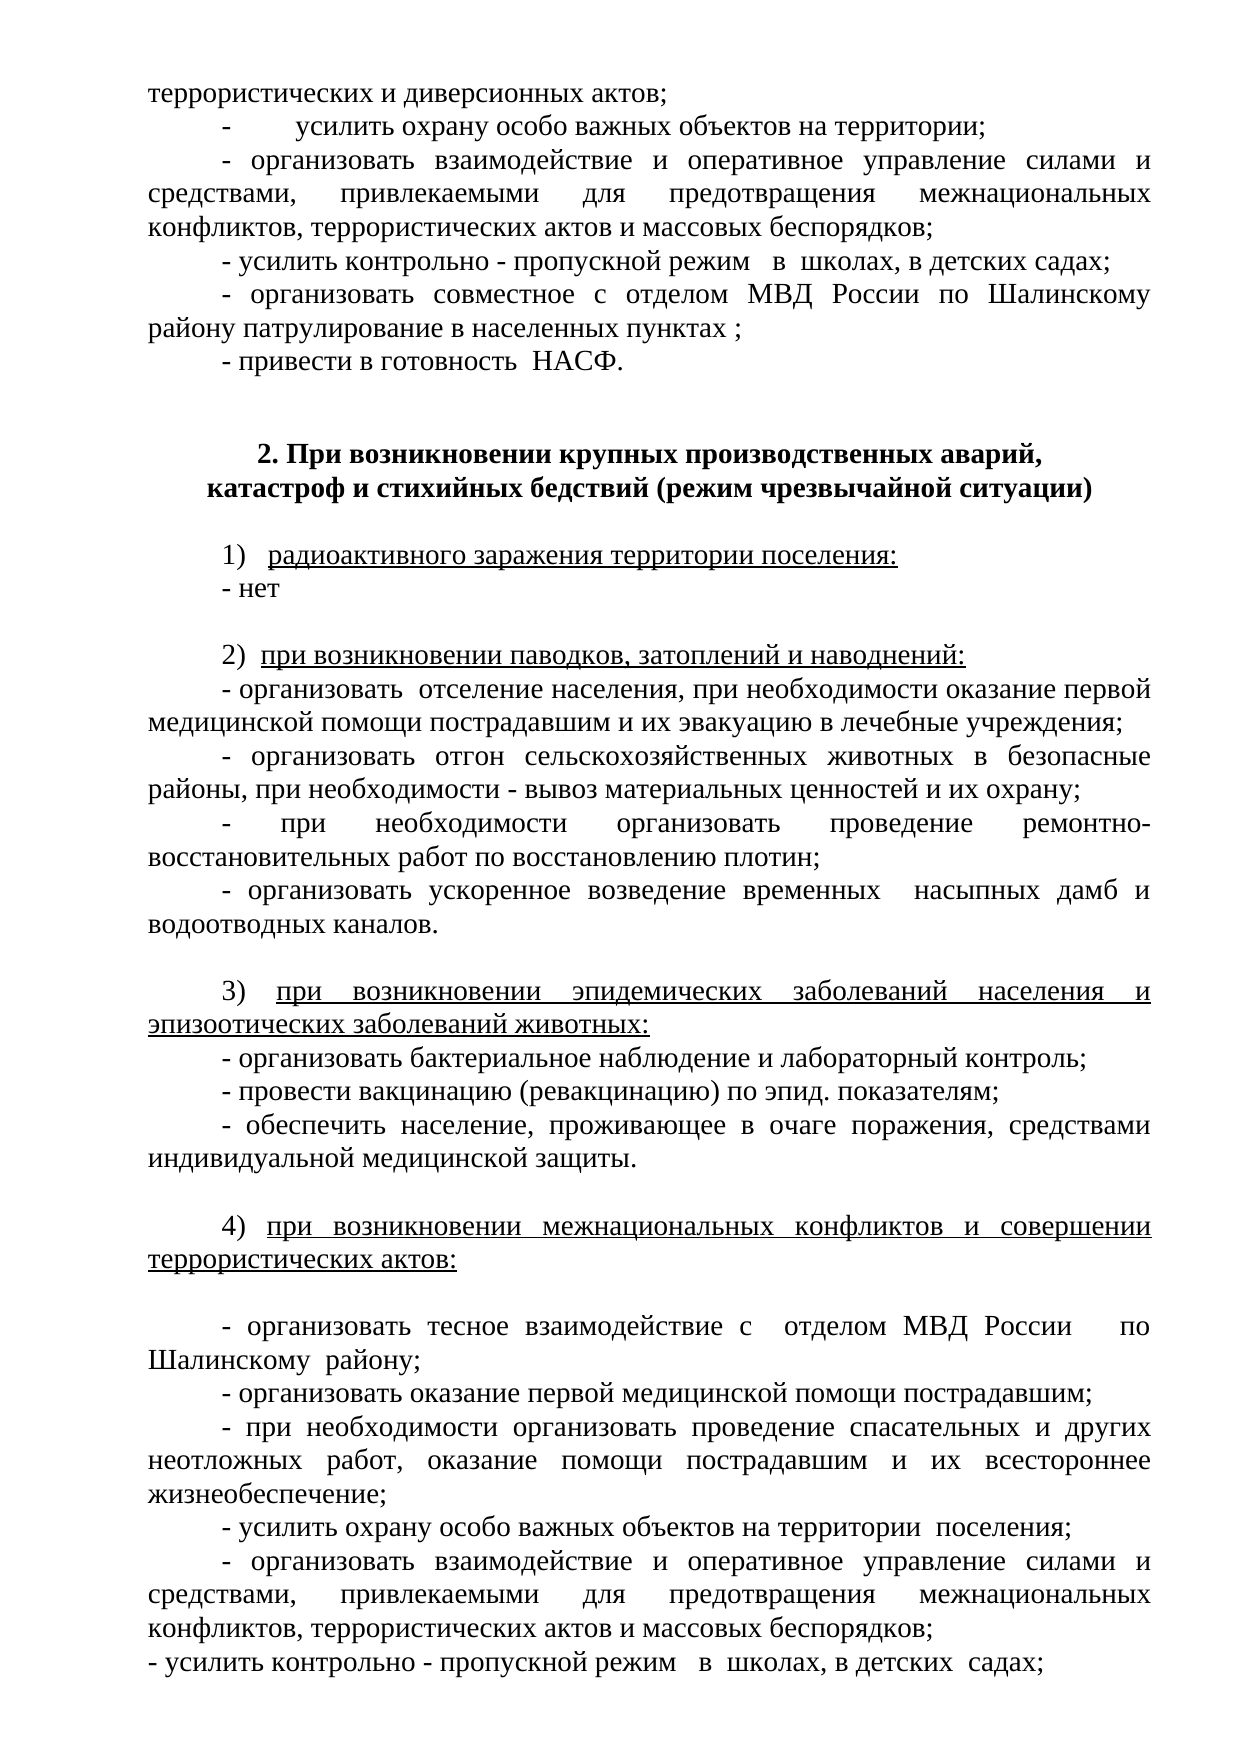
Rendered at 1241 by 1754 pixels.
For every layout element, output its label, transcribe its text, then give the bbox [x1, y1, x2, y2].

text - организовать взаимодействие и оперативное управление силами и средствами, привлекаемыми для предотвращения межнациональных конфликтов, террористических актов и массовых беспорядков; [148, 1543, 1152, 1644]
text - обеспечить население, проживающее в очаге поражения, средствами индивидуальной медицинской защиты. [148, 1107, 1152, 1174]
text - организовать оказание первой медицинской помощи пострадавшим; [148, 1375, 1152, 1409]
text 2) при возникновении паводков, затоплений и наводнений: [148, 637, 1152, 671]
text - усилить контрольно - пропускной режим в школах, в детских садах; [148, 243, 1152, 276]
text - усилить охрану особо важных объектов на территории поселения; [148, 1509, 1152, 1543]
text - организовать отгон сельскохозяйственных животных в безопасные районы, при необходимости - вывоз материальных ценностей и их охрану; [148, 738, 1152, 805]
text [148, 75, 1152, 108]
text 3) при возникновении эпидемических заболеваний населения и эпизоотических заболеваний животных: [148, 973, 1152, 1040]
text - организовать тесное взаимодействие с отделом МВД России по Шалинскому району; [148, 1308, 1152, 1375]
text катастроф и стихийных бедствий (режим чрезвычайной ситуации) [148, 470, 1152, 503]
text 1) радиоактивного заражения территории поселения: [148, 537, 1152, 570]
text - при необходимости организовать проведение ремонтно-восстановительных работ по восстановлению плотин; [148, 805, 1152, 872]
text - организовать совместное с отделом МВД России по Шалинскому району патрулирование в населенных пунктах ; [148, 276, 1152, 343]
text - усилить охрану особо важных объектов на территории; [148, 108, 1152, 142]
text - организовать взаимодействие и оперативное управление силами и средствами, привлекаемыми для предотвращения межнациональных конфликтов, террористических актов и массовых беспорядков; [148, 142, 1152, 243]
text - провести вакцинацию (ревакцинацию) по эпид. показателям; [148, 1073, 1152, 1107]
text - привести в готовность НАСФ. [148, 343, 1152, 377]
text - организовать ускоренное возведение временных насыпных дамб и водоотводных каналов. [148, 872, 1152, 939]
text - нет [148, 570, 1152, 604]
text 4) при возникновении межнациональных конфликтов и совершении террористических актов: [148, 1208, 1152, 1275]
text - организовать бактериальное наблюдение и лабораторный контроль; [148, 1040, 1152, 1073]
text - усилить контрольно - пропускной режим в школах, в детских садах; [148, 1644, 1152, 1677]
text - организовать отселение населения, при необходимости оказание первой медицинской помощи пострадавшим и их эвакуацию в лечебные учреждения; [148, 671, 1152, 738]
text - при необходимости организовать проведение спасательных и других неотложных работ, оказание помощи пострадавшим и их всестороннее жизнеобеспечение; [148, 1409, 1152, 1509]
text 2. При возникновении крупных производственных аварий, [148, 436, 1152, 470]
